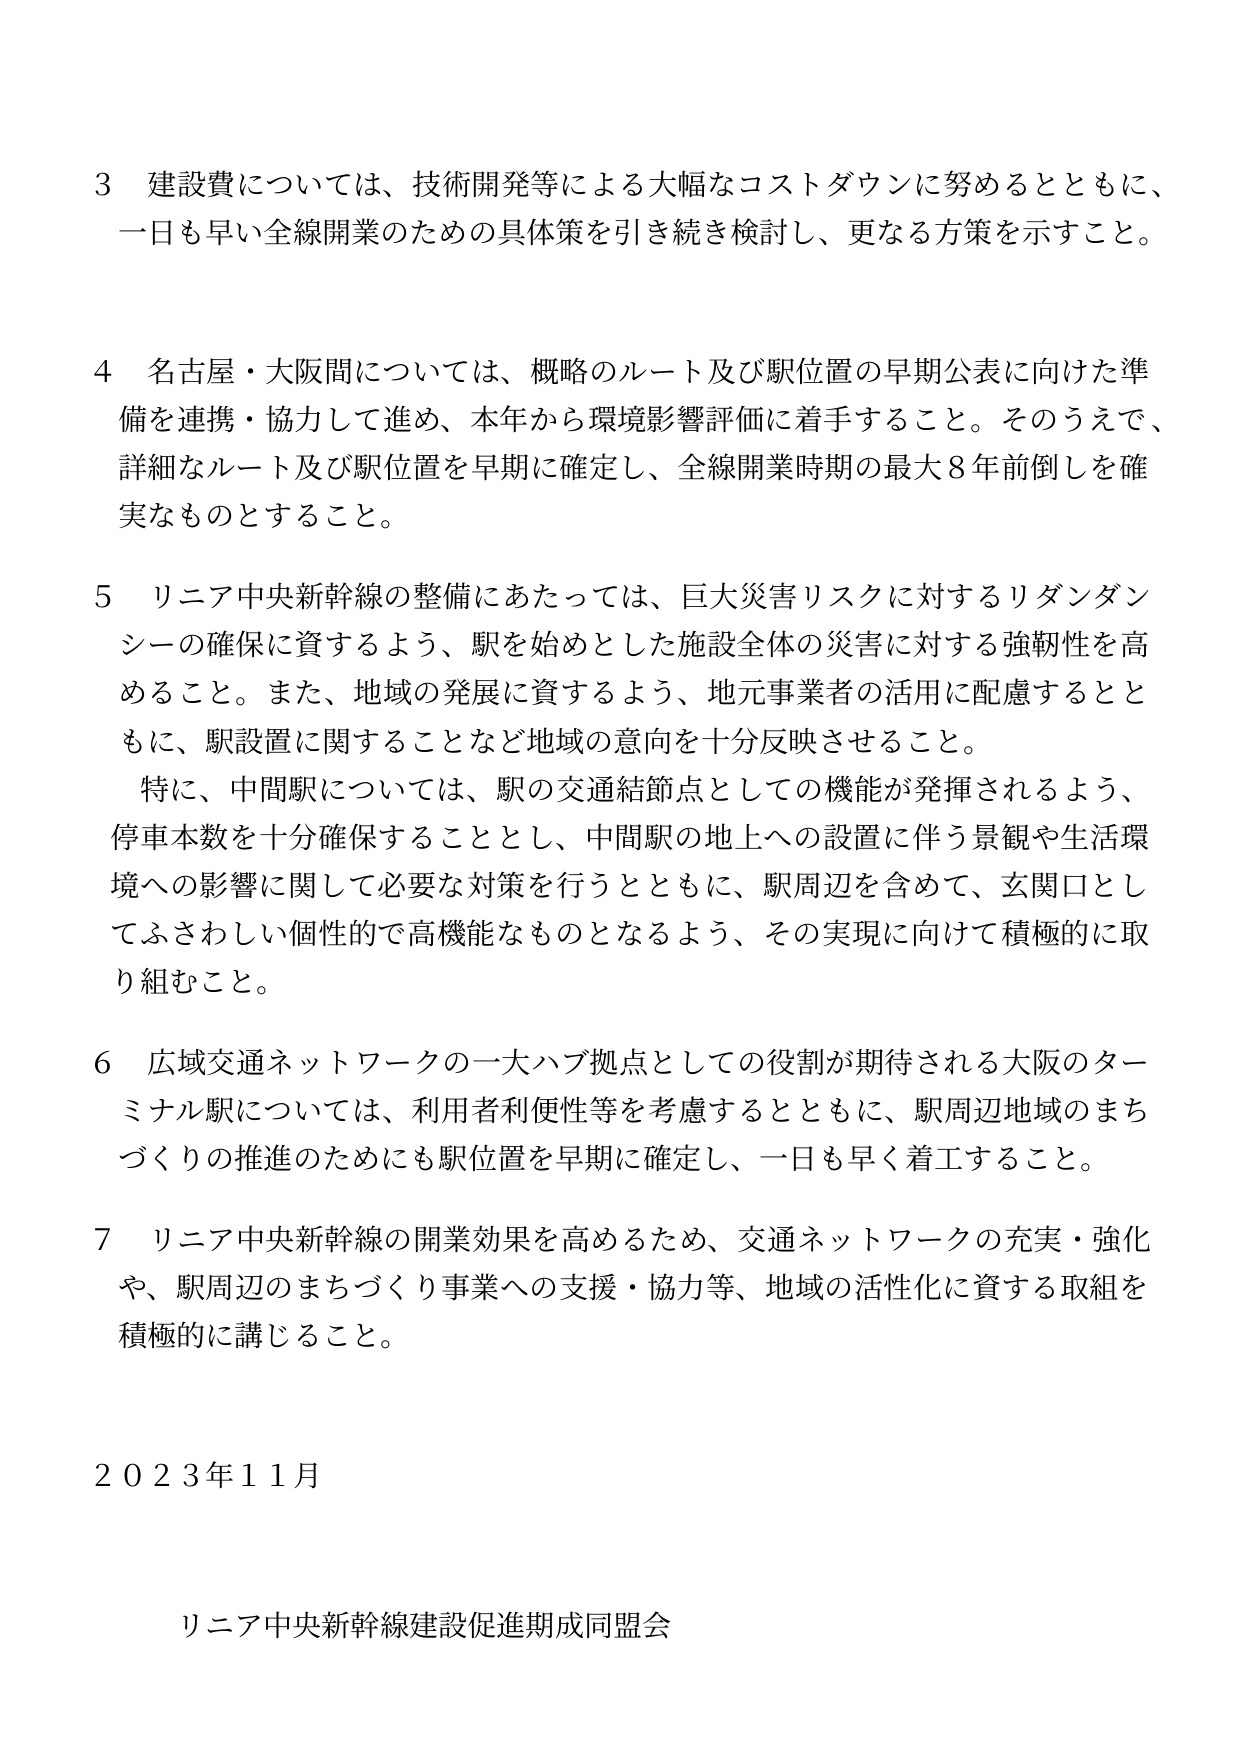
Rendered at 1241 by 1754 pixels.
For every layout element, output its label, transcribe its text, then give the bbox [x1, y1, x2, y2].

text ４ 名古屋・大阪間については、概略のルート及び駅位置の早期公表に向けた準備を連携・協力して進め、本年から環境影響評価に着手すること。そのうえで、詳細なルート及び駅位置を早期に確定し、全線開業時期の最大８年前倒しを確実なものとすること。 [89, 349, 1152, 535]
text ２０２３年１１月 [89, 1436, 1152, 1511]
text ３ 建設費については、技術開発等による大幅なコストダウンに努めるとともに、一日も早い全線開業のための具体策を引き続き検討し、更なる方策を示すこと。 [89, 161, 1152, 251]
text ７ リニア中央新幹線の開業効果を高めるため、交通ネットワークの充実・強化や、駅周辺のまちづくり事業への支援・協力等、地域の活性化に資する取組を積極的に講じること。 [89, 1217, 1152, 1355]
text リニア中央新幹線建設促進期成同盟会 [89, 1586, 1152, 1661]
text 特に、中間駅については、駅の交通結節点としての機能が発揮されるよう、停車本数を十分確保することとし、中間駅の地上への設置に伴う景観や生活環境への影響に関して必要な対策を行うとともに、駅周辺を含めて、玄関口としてふさわしい個性的で高機能なものとなるよう、その実現に向けて積極的に取り組むこと。 [111, 767, 1152, 1001]
text ６ 広域交通ネットワークの一大ハブ拠点としての役割が期待される大阪のターミナル駅については、利用者利便性等を考慮するとともに、駅周辺地域のまちづくりの推進のためにも駅位置を早期に確定し、一日も早く着工すること。 [89, 1040, 1152, 1178]
text ５ リニア中央新幹線の整備にあたっては、巨大災害リスクに対するリダンダンシーの確保に資するよう、駅を始めとした施設全体の災害に対する強靭性を高めること。また、地域の発展に資するよう、地元事業者の活用に配慮するとともに、駅設置に関することなど地域の意向を十分反映させること。 [89, 574, 1152, 760]
